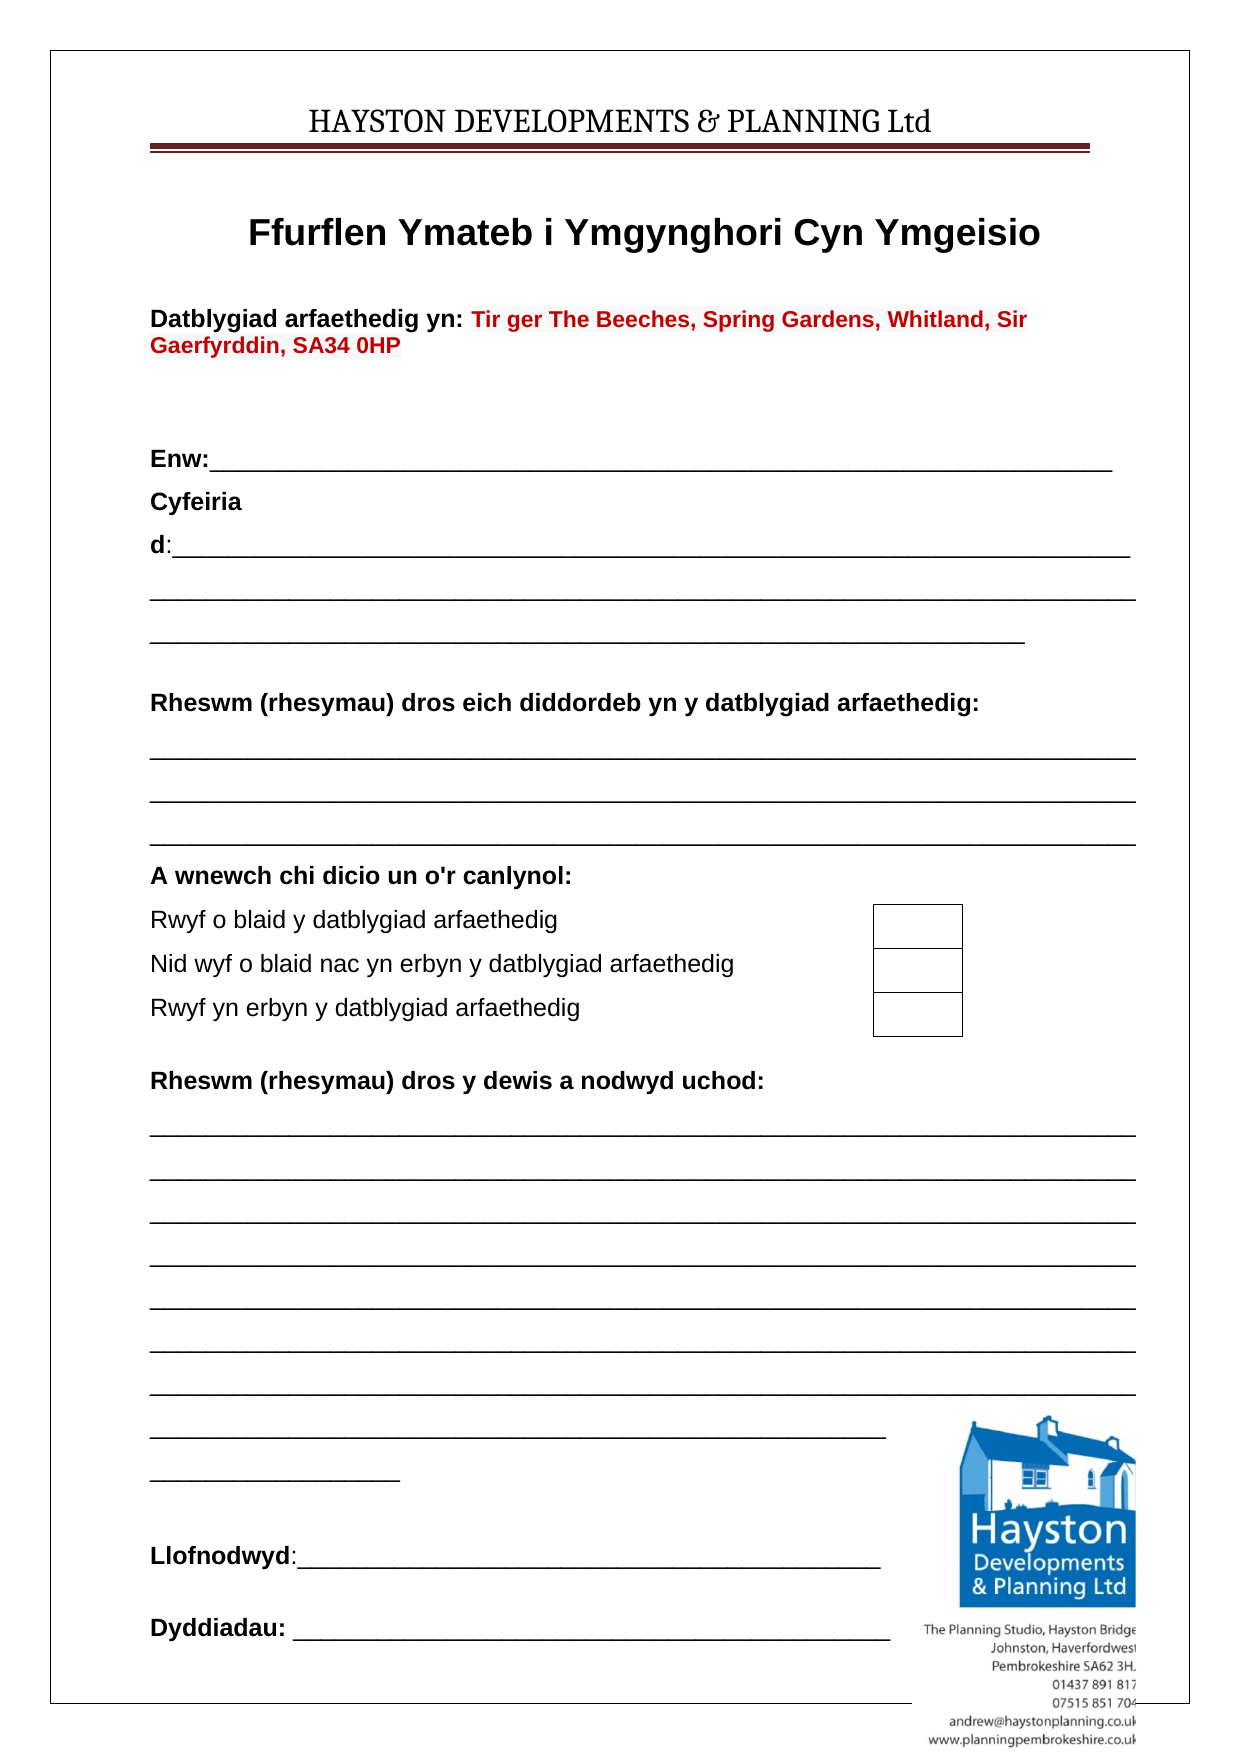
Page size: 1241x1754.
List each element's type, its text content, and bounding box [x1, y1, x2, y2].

table_cell Rwyf yn erbyn y datblygiad arfaethedig [139, 992, 873, 1036]
text Rheswm (rhesymau) dros eich diddordeb yn y datblygiad arfaethedig: _____________________________________________________________________________________________________________________________________________________________________________________________________________________ A wnewch chi dicio un o'r canlynol: [150, 688, 1139, 889]
text Datblygiad arfaethedig yn: Tir ger The Beeches, Spring Gardens, Whitland, Sir Gaerfyrddin, SA34 0HP [150, 304, 1090, 359]
picture [910, 1410, 1136, 1754]
table_header [874, 905, 962, 948]
table_header Rwyf o blaid y datblygiad arfaethedig [139, 904, 873, 948]
text Enw:_________________________________________________________________ Cyfeiriad:___________________________________________________________________________________________________________________________________________________________________________________________________________ [150, 443, 1139, 645]
table_cell Nid wyf o blaid nac yn erbyn y datblygiad arfaethedig [139, 948, 873, 992]
table_cell [874, 993, 962, 1036]
text Rheswm (rhesymau) dros y dewis a nodwyd uchod: ________________________________________________________________________________________________________________________________________________________________________________________________________________________________________________________________________________________________________________________________________________________________________________________________________________________________________________________________________________________________________________________________________________________________________________________ Llofnodwyd:__________________________________________ [150, 1066, 1139, 1569]
text Dyddiadau: ___________________________________________ [150, 1613, 910, 1642]
text Ffurflen Ymateb i Ymgynghori Cyn Ymgeisio [150, 210, 1139, 253]
table_cell [874, 949, 962, 992]
